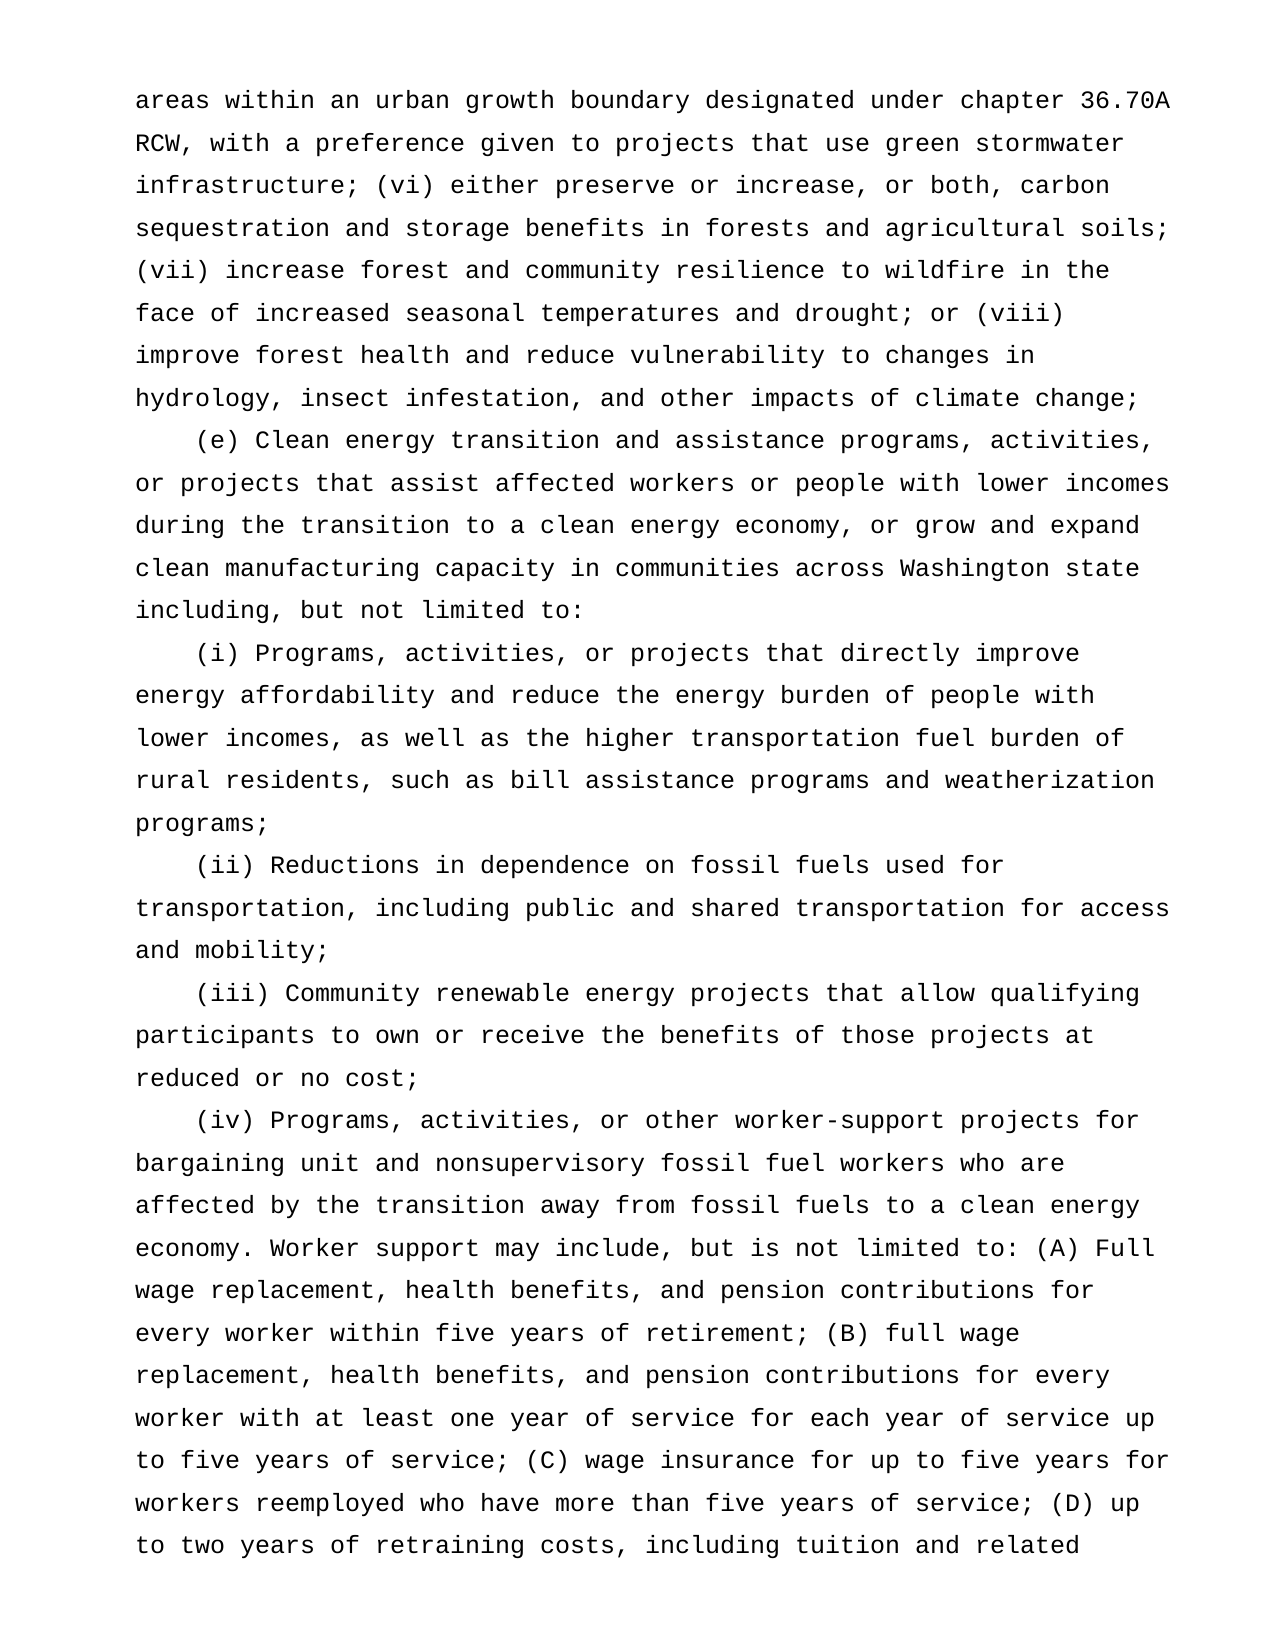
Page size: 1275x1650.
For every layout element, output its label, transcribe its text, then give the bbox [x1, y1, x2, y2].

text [135, 1095, 1170, 1562]
text (ii) Reductions in dependence on fossil fuels used for transportation, including public and shared transportation for access and mobility; [135, 840, 1170, 967]
text (iii) Community renewable energy projects that allow qualifying participants to own or receive the benefits of those projects at reduced or no cost; [135, 967, 1170, 1095]
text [135, 75, 1170, 415]
text (i) Programs, activities, or projects that directly improve energy affordability and reduce the energy burden of people with lower incomes, as well as the higher transportation fuel burden of rural residents, such as bill assistance programs and weatherization programs; [135, 627, 1170, 840]
text (e) Clean energy transition and assistance programs, activities, or projects that assist affected workers or people with lower incomes during the transition to a clean energy economy, or grow and expand clean manufacturing capacity in communities across Washington state including, but not limited to: [135, 415, 1170, 627]
